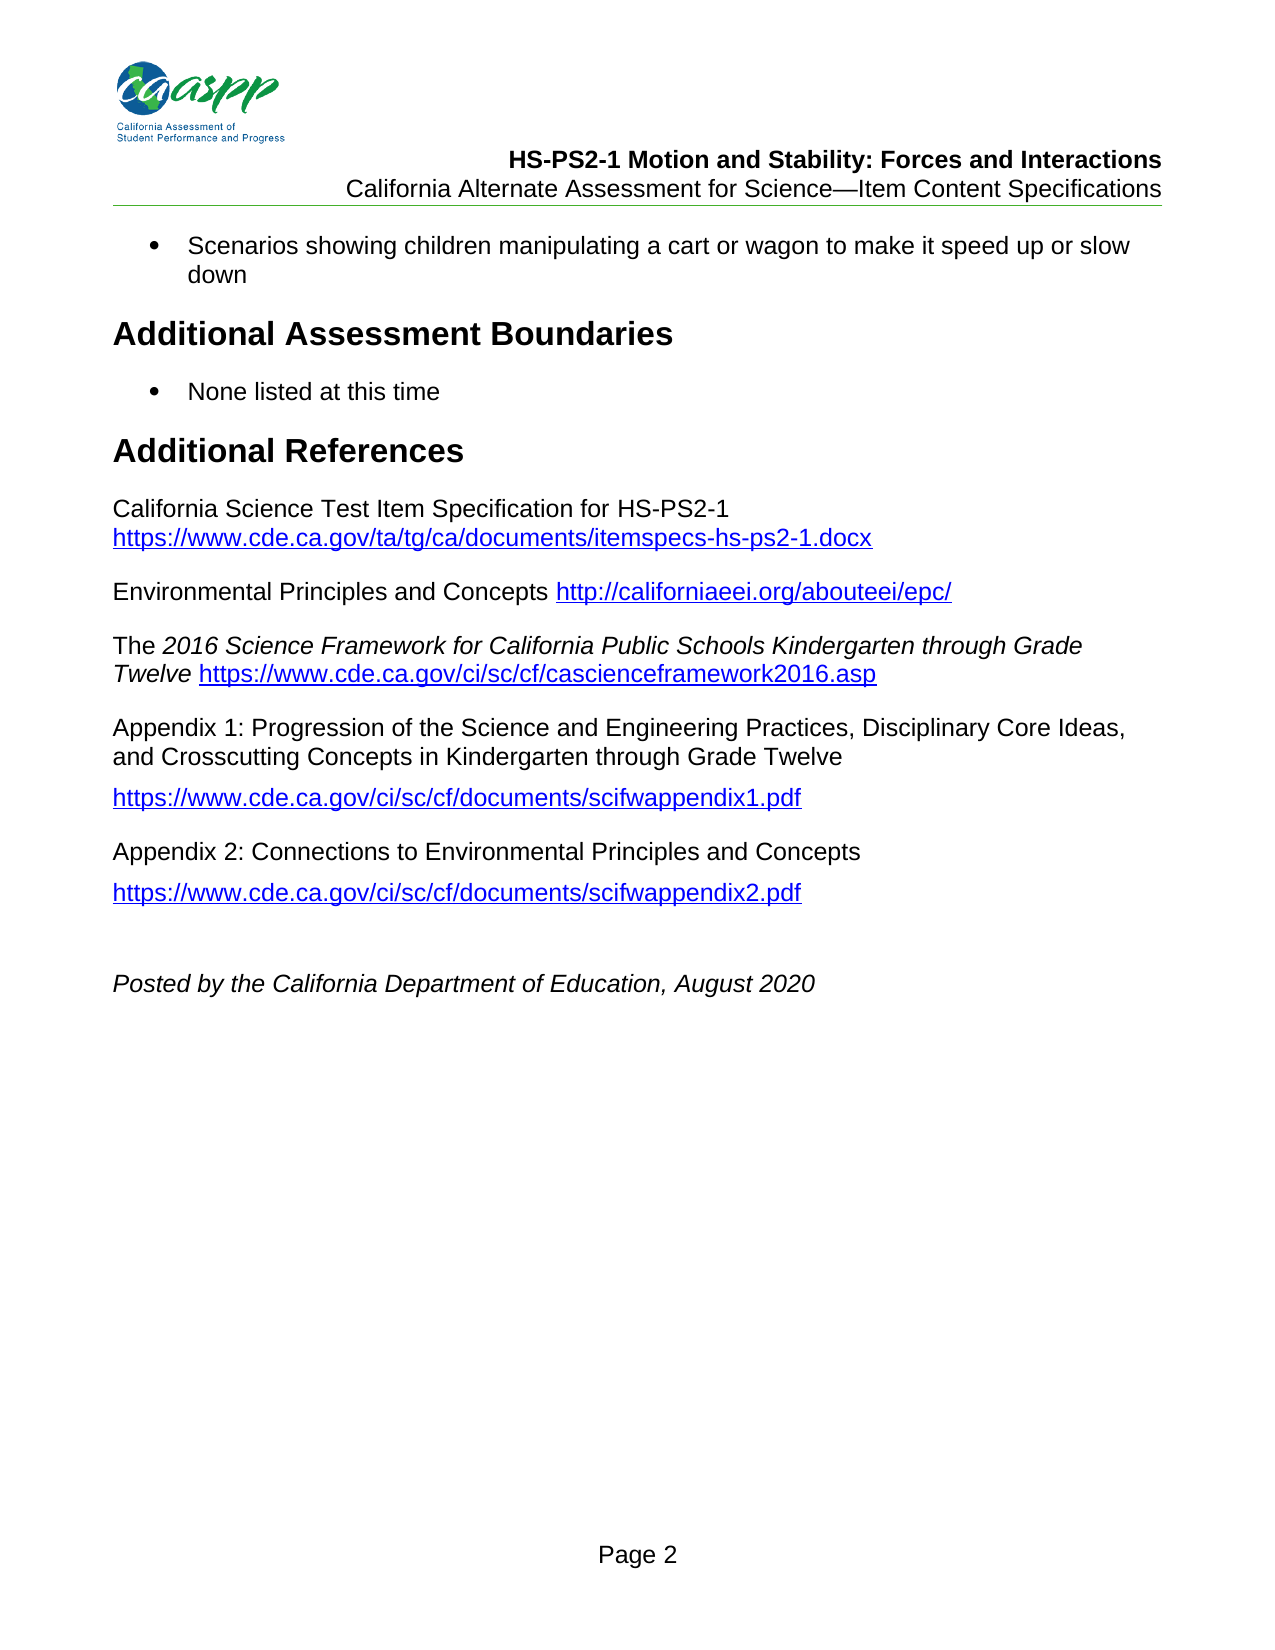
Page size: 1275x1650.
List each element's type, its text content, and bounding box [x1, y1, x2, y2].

text https://www.cde.ca.gov/ci/sc/cf/documents/scifwappendix1.pdf [112, 783, 1162, 812]
subtitle Additional References [112, 431, 1162, 469]
text Environmental Principles and Concepts http://californiaeei.org/abouteei/epc/ [112, 577, 1162, 606]
text Appendix 2: Connections to Environmental Principles and Concepts [112, 837, 1162, 866]
text Scenarios showing children manipulating a cart or wagon to make it speed up or slow down [150, 231, 1162, 289]
text https://www.cde.ca.gov/ta/tg/ca/documents/itemspecs-hs-ps2-1.docx [112, 523, 1162, 552]
text The 2016 Science Framework for California Public Schools Kindergarten through Grade Twelve https://www.cde.ca.gov/ci/sc/cf/cascienceframework2016.asp [112, 631, 1162, 688]
text Posted by the California Department of Education, August 2020 [112, 969, 1162, 998]
text California Science Test Item Specification for HS-PS2-1 [112, 494, 1162, 523]
picture [112, 60, 287, 146]
subtitle Additional Assessment Boundaries [112, 314, 1162, 352]
text None listed at this time [150, 377, 1162, 406]
text Appendix 1: Progression of the Science and Engineering Practices, Disciplinary Core Ideas, and Crosscutting Concepts in Kindergarten through Grade Twelve [112, 713, 1162, 771]
text https://www.cde.ca.gov/ci/sc/cf/documents/scifwappendix2.pdf [112, 878, 1162, 907]
